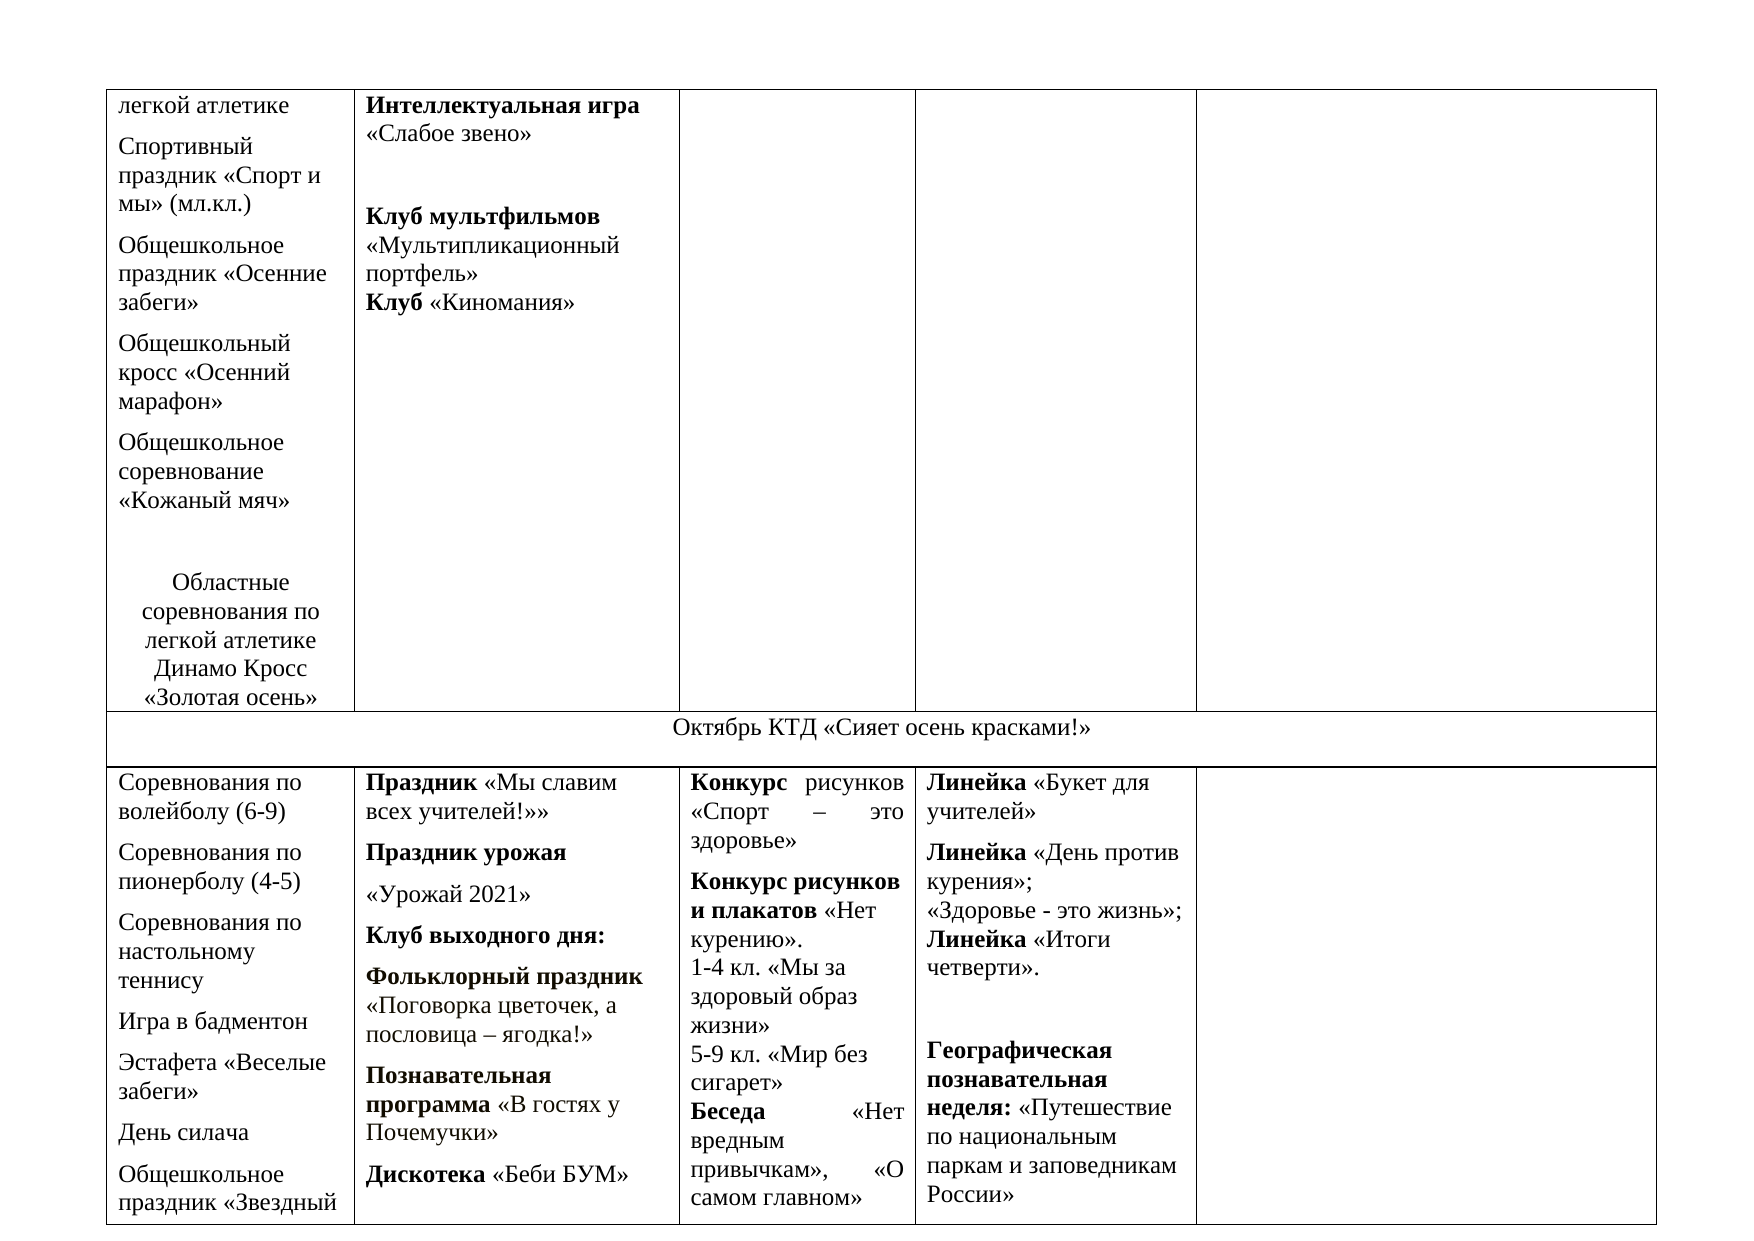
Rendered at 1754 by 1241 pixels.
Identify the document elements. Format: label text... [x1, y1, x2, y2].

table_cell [916, 768, 1196, 1224]
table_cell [680, 768, 915, 1224]
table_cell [355, 768, 679, 1224]
table_cell [1197, 768, 1656, 1224]
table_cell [107, 90, 354, 711]
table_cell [916, 90, 1196, 711]
table_cell Октябрь КТД «Сияет осень красками!» [107, 712, 1656, 766]
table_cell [107, 768, 354, 1224]
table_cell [680, 90, 915, 711]
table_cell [355, 90, 679, 711]
table_cell [1197, 90, 1656, 711]
